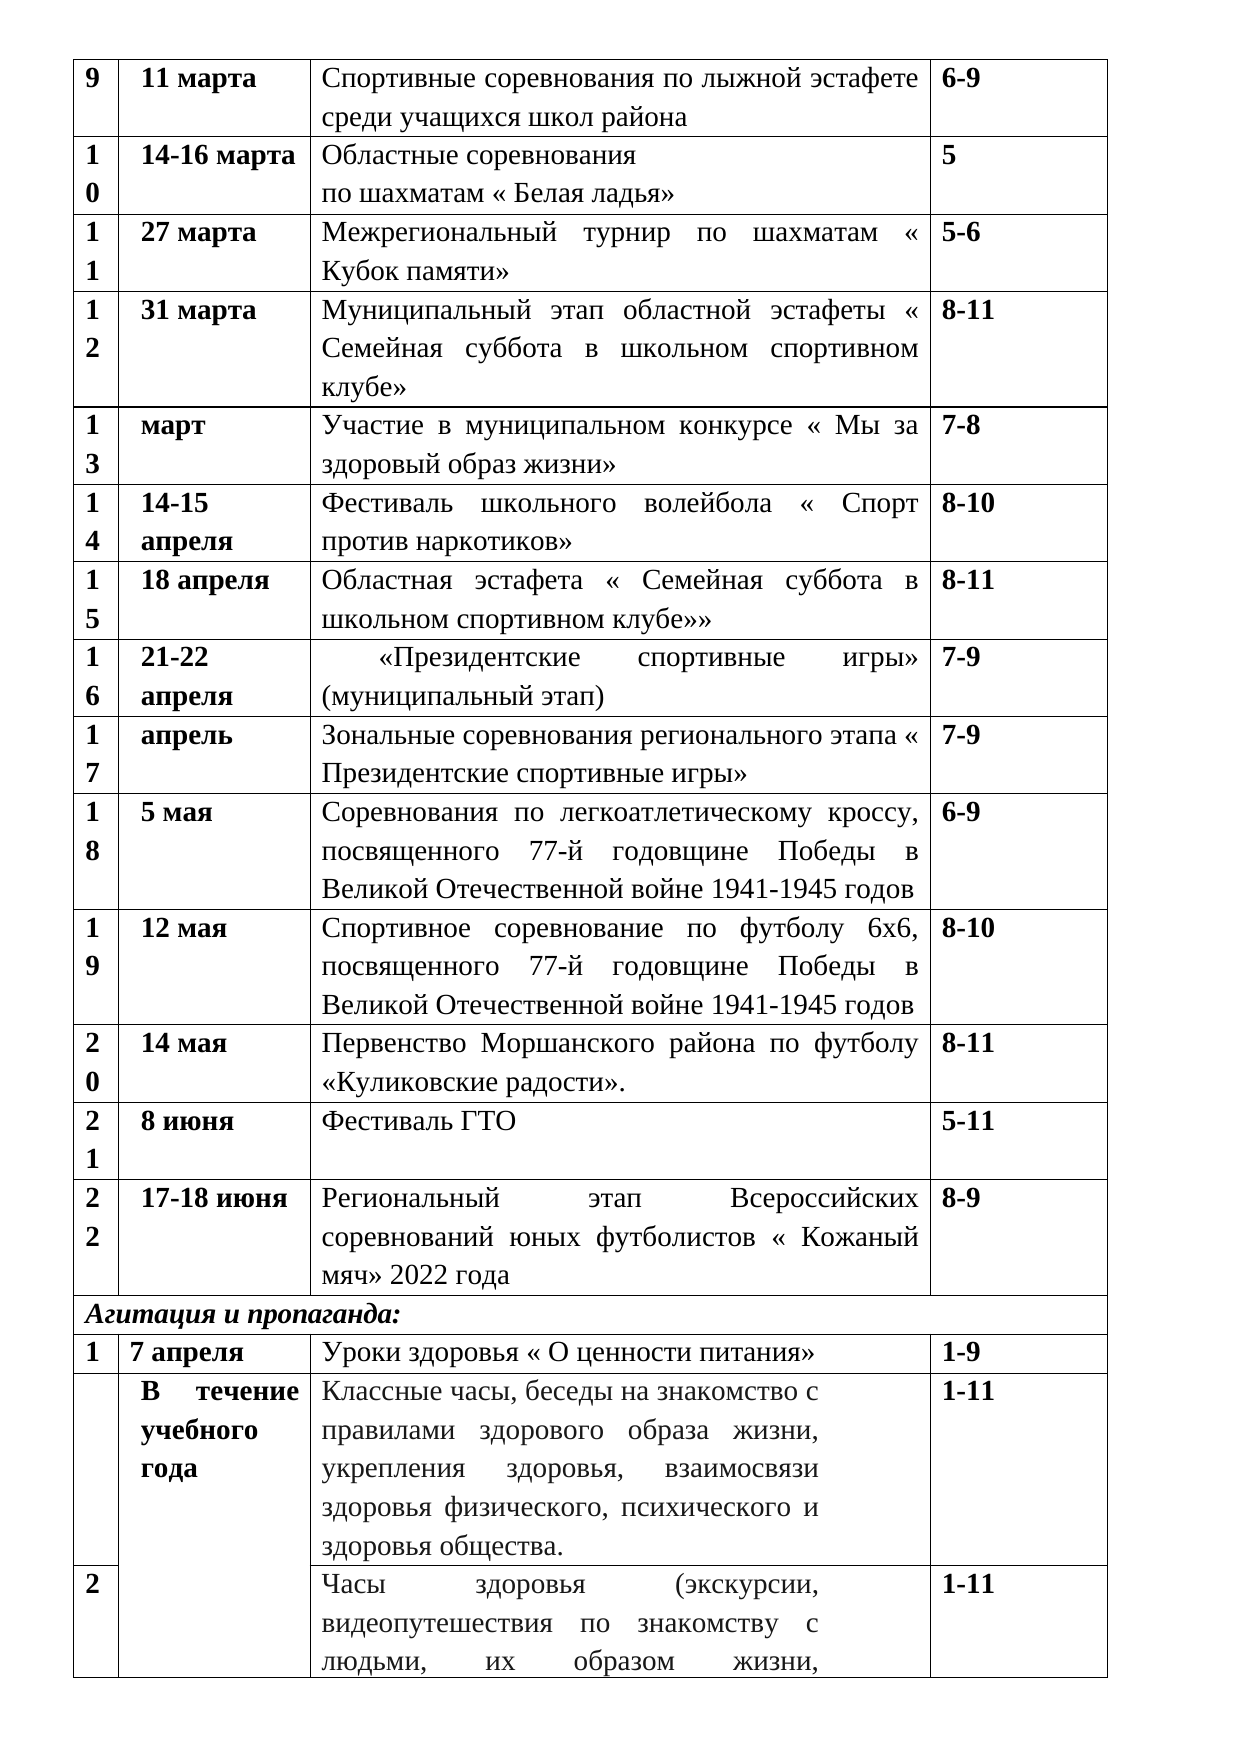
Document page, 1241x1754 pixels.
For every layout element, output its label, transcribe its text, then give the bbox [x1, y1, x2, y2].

table_cell 20 [74, 1025, 118, 1102]
table_cell Первенство Моршанского района по футболу «Куликовские радости». [311, 1025, 930, 1102]
table_cell 8-11 [931, 562, 1107, 638]
table_cell Спортивные соревнования по лыжной эстафете среди учащихся школ района [311, 60, 930, 136]
table_cell Классные часы, беседы на знакомство с правилами здорового образа жизни, укрепления здоровья, взаимосвязи здоровья физического, психического и здоровья общества. [311, 1374, 930, 1565]
table_cell 12 мая [119, 910, 310, 1024]
table_cell 17 [74, 717, 118, 793]
table_cell Межрегиональный турнир по шахматам « Кубок памяти» [311, 215, 930, 291]
table_cell 8-10 [931, 910, 1107, 1024]
table_cell 6-9 [931, 794, 1107, 909]
table_cell 22 [74, 1180, 118, 1295]
table_cell 17-18 июня [119, 1180, 310, 1295]
table_cell 31 марта [119, 292, 310, 406]
table_cell 14 мая [119, 1025, 310, 1102]
table_cell 11 [74, 215, 118, 291]
table_cell [74, 1374, 118, 1565]
table_cell Спортивное соревнование по футболу 6х6, посвященного 77-й годовщине Победы в Великой Отечественной войне 1941-1945 годов [311, 910, 930, 1024]
table_cell 10 [74, 137, 118, 213]
table_cell 18 [74, 794, 118, 909]
table_cell Региональный этап Всероссийских соревнований юных футболистов « Кожаный мяч» 2022 года [311, 1180, 930, 1295]
table_cell 5-6 [931, 215, 1107, 291]
table_cell 5 [931, 137, 1107, 213]
table_cell 1-11 [931, 1374, 1107, 1565]
table_cell апрель [119, 717, 310, 793]
table_cell Областная эстафета « Семейная суббота в школьном спортивном клубе»» [311, 562, 930, 638]
table_cell 19 [74, 910, 118, 1024]
table_cell Фестиваль ГТО [311, 1103, 930, 1179]
table_cell 27 марта [119, 215, 310, 291]
table_cell Уроки здоровья « О ценности питания» [311, 1335, 930, 1372]
table_cell 7 апреля [119, 1335, 310, 1372]
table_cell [311, 1566, 930, 1677]
table_cell 9 [74, 60, 118, 136]
table_cell март [119, 408, 310, 484]
table_cell 7-9 [931, 717, 1107, 793]
table_cell 1-9 [931, 1335, 1107, 1372]
table_cell 21-22 апреля [119, 640, 310, 716]
table_cell Фестиваль школьного волейбола « Спорт против наркотиков» [311, 485, 930, 561]
table_cell 8-10 [931, 485, 1107, 561]
table_cell 21 [74, 1103, 118, 1179]
table_cell 7-9 [931, 640, 1107, 716]
table_cell 8-11 [931, 292, 1107, 406]
table_cell 8-9 [931, 1180, 1107, 1295]
table_cell 7-8 [931, 408, 1107, 484]
table_cell 14-16 марта [119, 137, 310, 213]
table_cell Областные соревнования по шахматам « Белая ладья» [311, 137, 930, 213]
table_cell 16 [74, 640, 118, 716]
table_cell 5 мая [119, 794, 310, 909]
table_cell 8 июня [119, 1103, 310, 1179]
table_cell 1-11 [931, 1566, 1107, 1677]
table_cell 15 [74, 562, 118, 638]
table_cell Зональные соревнования регионального этапа « Президентские спортивные игры» [311, 717, 930, 793]
table_cell 12 [74, 292, 118, 406]
table_cell 2 [74, 1566, 118, 1677]
table_cell 13 [74, 408, 118, 484]
table_cell В течение учебного года [119, 1374, 310, 1677]
table_cell 14-15 апреля [119, 485, 310, 561]
table_cell 1 [74, 1335, 118, 1372]
table_cell Соревнования по легкоатлетическому кроссу, посвященного 77-й годовщине Победы в Великой Отечественной войне 1941-1945 годов [311, 794, 930, 909]
table_cell Муниципальный этап областной эстафеты « Семейная суббота в школьном спортивном клубе» [311, 292, 930, 406]
table_cell 18 апреля [119, 562, 310, 638]
table_cell 14 [74, 485, 118, 561]
table_cell 6-9 [931, 60, 1107, 136]
table_cell 8-11 [931, 1025, 1107, 1102]
table_cell «Президентские спортивные игры» (муниципальный этап) [311, 640, 930, 716]
table_cell Агитация и пропаганда: [74, 1296, 1107, 1333]
table_cell 5-11 [931, 1103, 1107, 1179]
table_cell 11 марта [119, 60, 310, 136]
table_cell Участие в муниципальном конкурсе « Мы за здоровый образ жизни» [311, 408, 930, 484]
